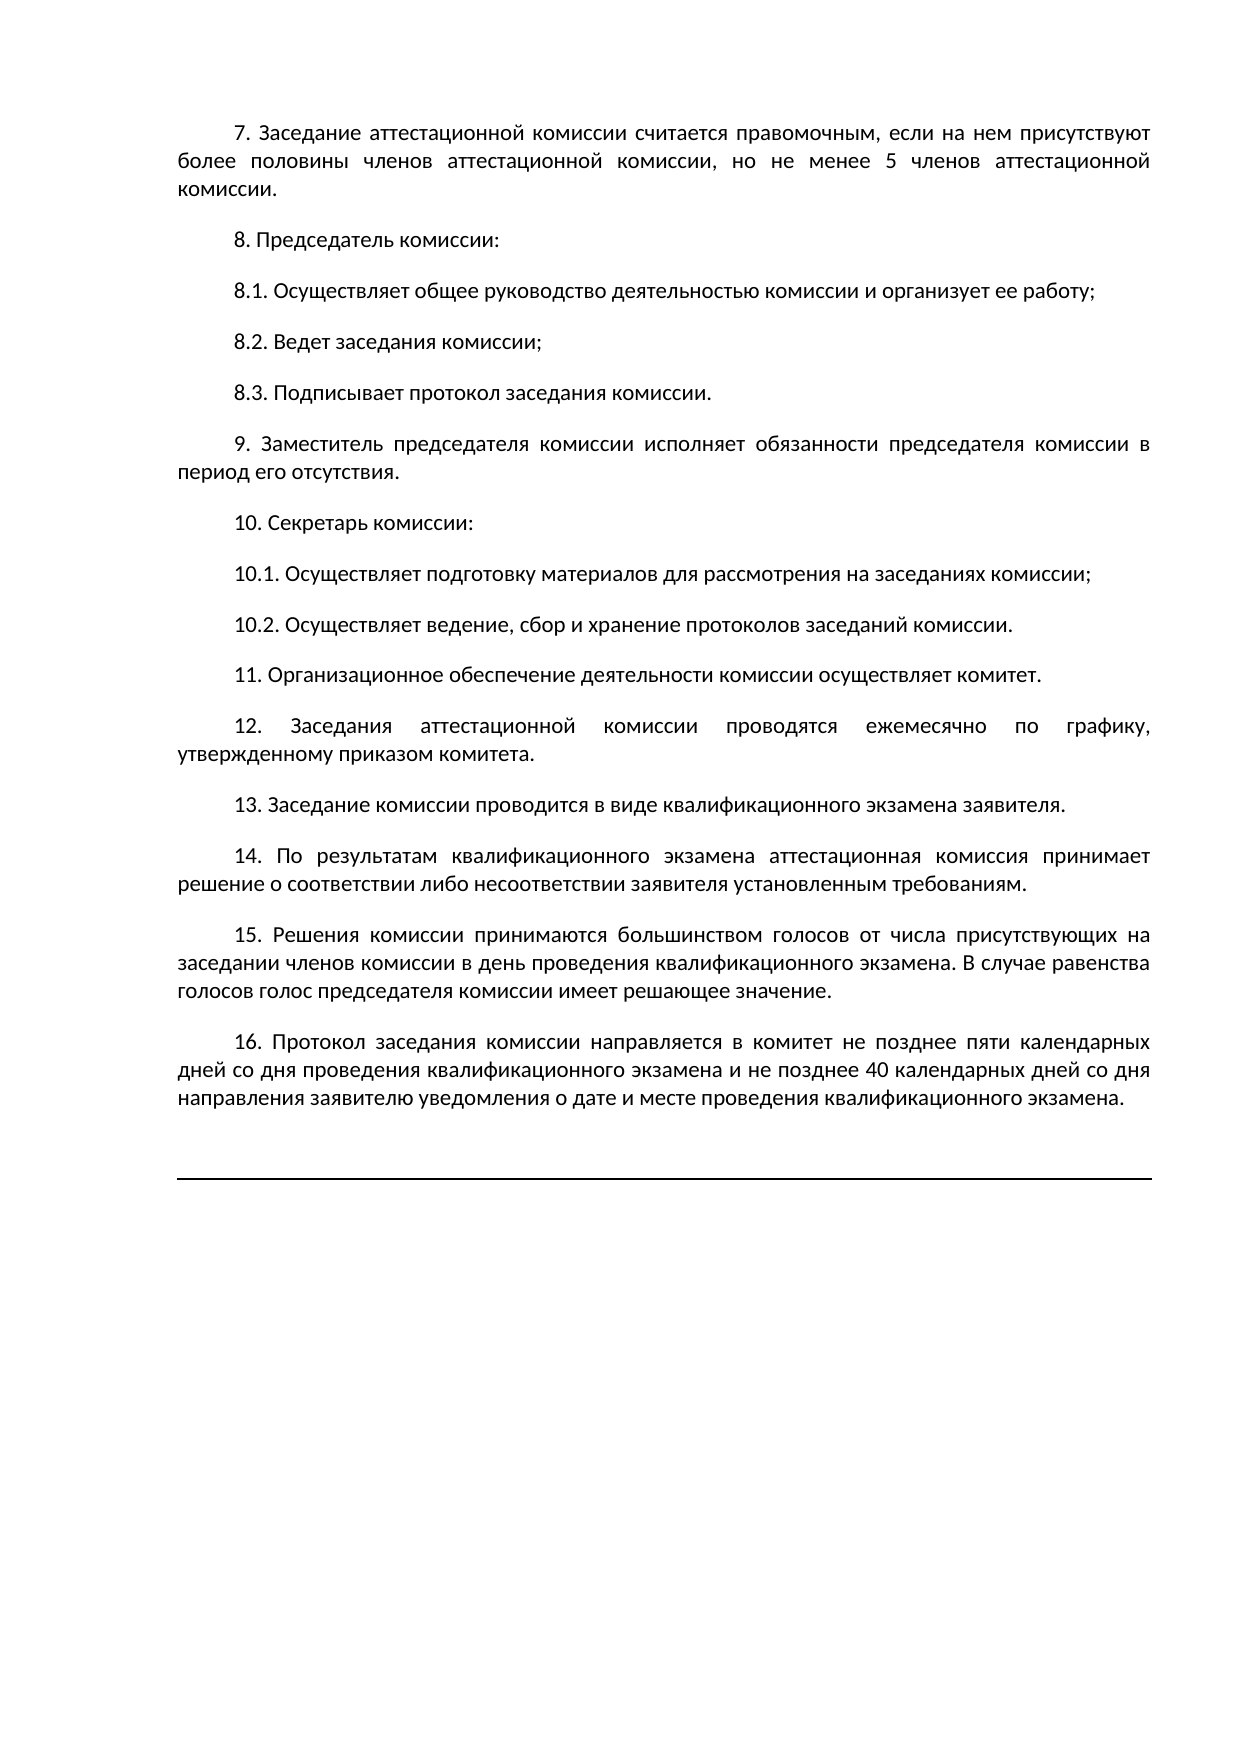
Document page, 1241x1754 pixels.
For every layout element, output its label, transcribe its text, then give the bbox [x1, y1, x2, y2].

text 8. Председатель комиссии: [177, 225, 1152, 253]
text 11. Организационное обеспечение деятельности комиссии осуществляет комитет. [177, 661, 1152, 689]
text 13. Заседание комиссии проводится в виде квалификационного экзамена заявителя. [177, 791, 1152, 818]
text 12. Заседания аттестационной комиссии проводятся ежемесячно по графику, утвержденному приказом комитета. [177, 712, 1152, 768]
text 15. Решения комиссии принимаются большинством голосов от числа присутствующих на заседании членов комиссии в день проведения квалификационного экзамена. В случае равенства голосов голос председателя комиссии имеет решающее значение. [177, 920, 1152, 1004]
text 7. Заседание аттестационной комиссии считается правомочным, если на нем присутствуют более половины членов аттестационной комиссии, но не менее 5 членов аттестационной комиссии. [177, 118, 1152, 202]
text 14. По результатам квалификационного экзамена аттестационная комиссия принимает решение о соответствии либо несоответствии заявителя установленным требованиям. [177, 841, 1152, 897]
text 8.1. Осуществляет общее руководство деятельностью комиссии и организует ее работу; [177, 276, 1152, 304]
text 10.2. Осуществляет ведение, сбор и хранение протоколов заседаний комиссии. [177, 610, 1152, 638]
text 8.3. Подписывает протокол заседания комиссии. [177, 378, 1152, 406]
text 16. Протокол заседания комиссии направляется в комитет не позднее пяти календарных дней со дня проведения квалификационного экзамена и не позднее 40 календарных дней со дня направления заявителю уведомления о дате и месте проведения квалификационного экзамена. [177, 1027, 1152, 1111]
text 9. Заместитель председателя комиссии исполняет обязанности председателя комиссии в период его отсутствия. [177, 429, 1152, 485]
text 10. Секретарь комиссии: [177, 508, 1152, 536]
text 10.1. Осуществляет подготовку материалов для рассмотрения на заседаниях комиссии; [177, 559, 1152, 587]
text 8.2. Ведет заседания комиссии; [177, 327, 1152, 355]
